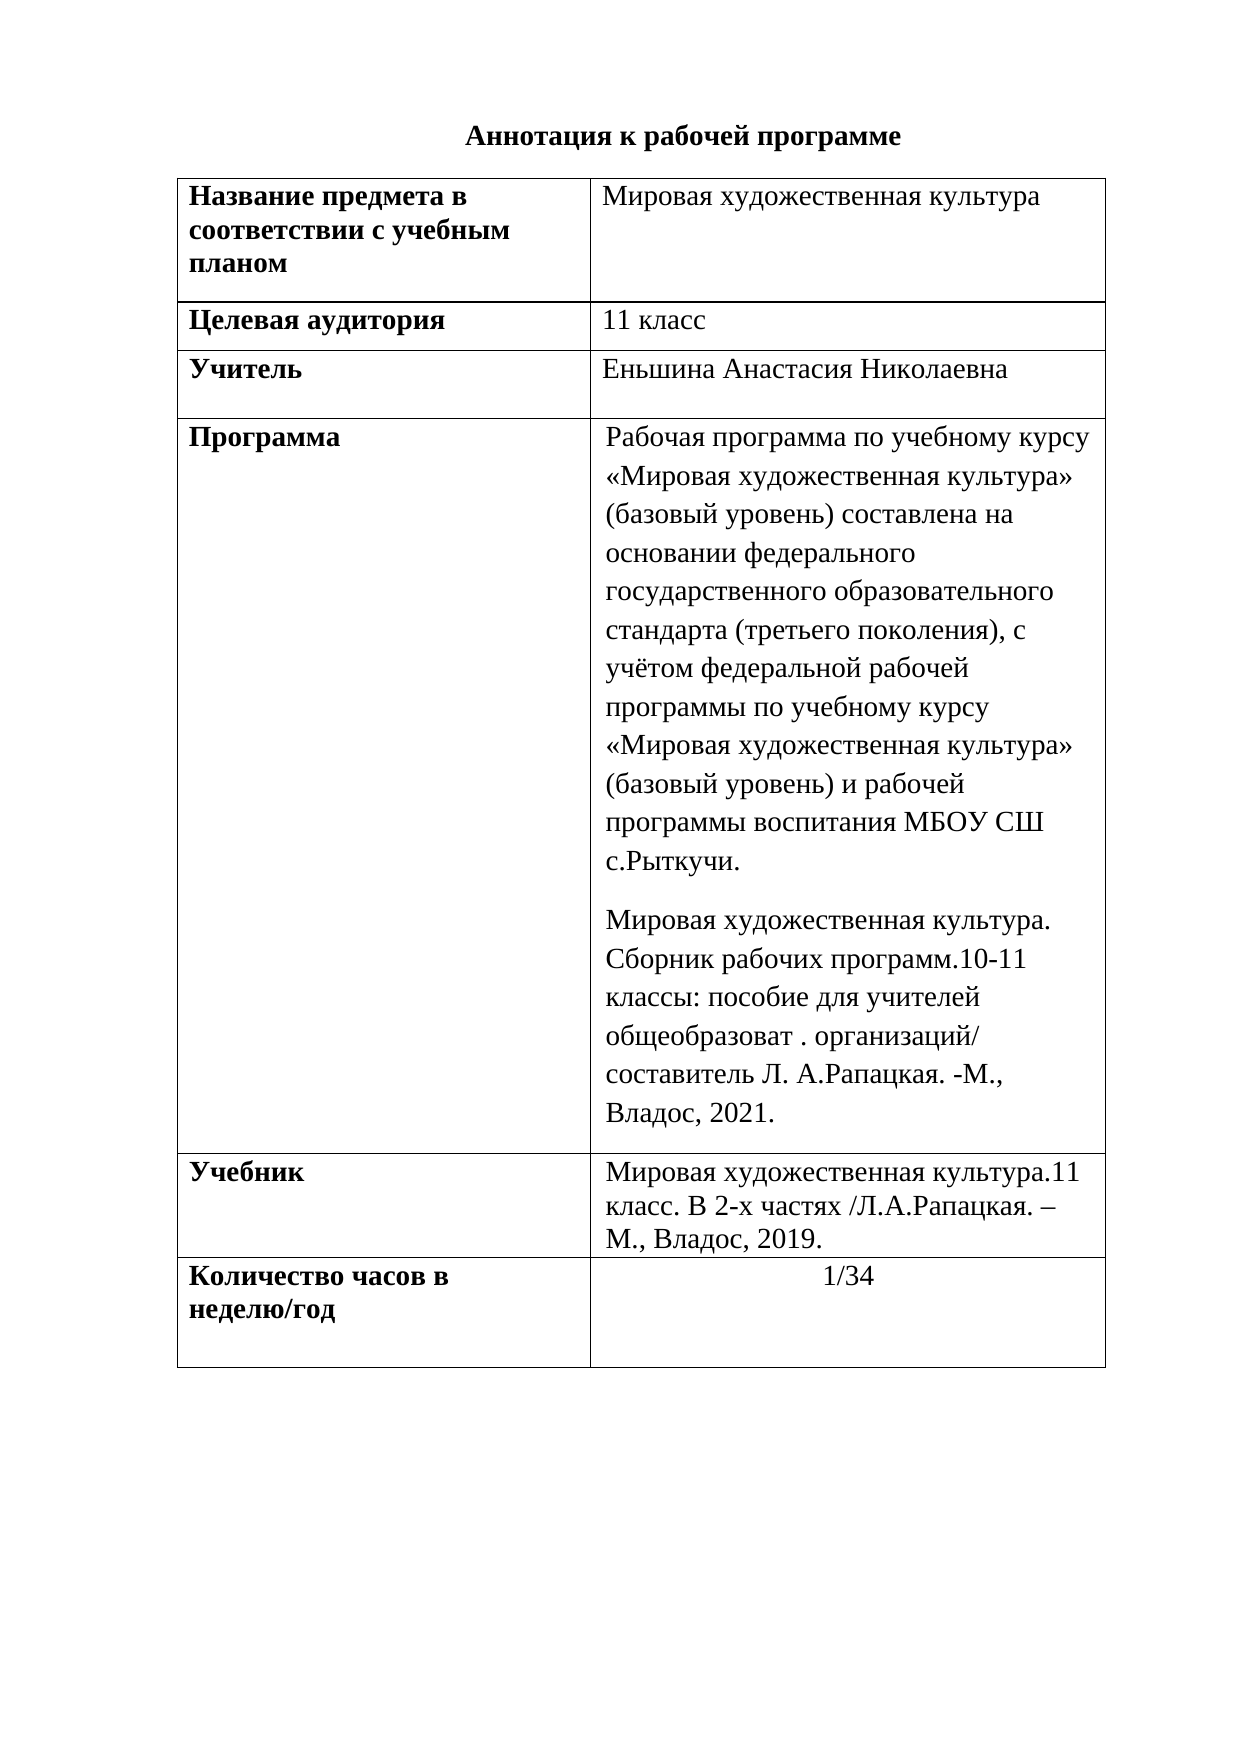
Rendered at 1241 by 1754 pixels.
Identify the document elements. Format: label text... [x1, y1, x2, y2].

table_cell 1/34 [591, 1258, 1105, 1367]
table_cell 11 класс [591, 303, 1105, 350]
table_cell Целевая аудитория [178, 303, 590, 350]
table_cell Программа [178, 419, 590, 1153]
table_cell Мировая художественная культура.11 класс. В 2-х частях /Л.А.Рапацкая. – М., Владос, 2019. [591, 1154, 1105, 1257]
table_header Мировая художественная культура [591, 179, 1105, 301]
table_cell Учебник [178, 1154, 590, 1257]
table_header Название предмета в соответствии с учебным планом [178, 179, 590, 301]
table_cell Количество часов в неделю/год [178, 1258, 590, 1367]
table_cell Еньшина Анастасия Николаевна [591, 351, 1105, 418]
text Аннотация к рабочей программе [214, 118, 1152, 152]
table_cell Учитель [178, 351, 590, 418]
table_cell Рабочая программа по учебному курсу «Мировая художественная культура» (базовый уровень) составлена на основании федерального государственного образовательного стандарта (третьего поколения), с учётом федеральной рабочей программы по учебному курсу «Мировая художественная культура» (базовый уровень) и рабочей программы воспитания МБОУ СШ с.Рыткучи. Мировая художественная культура. Сборник рабочих программ.10-11 классы: пособие для учителей общеобразоват . организаций/ составитель Л. А.Рапацкая. -М., Владос, 2021. [591, 419, 1105, 1153]
